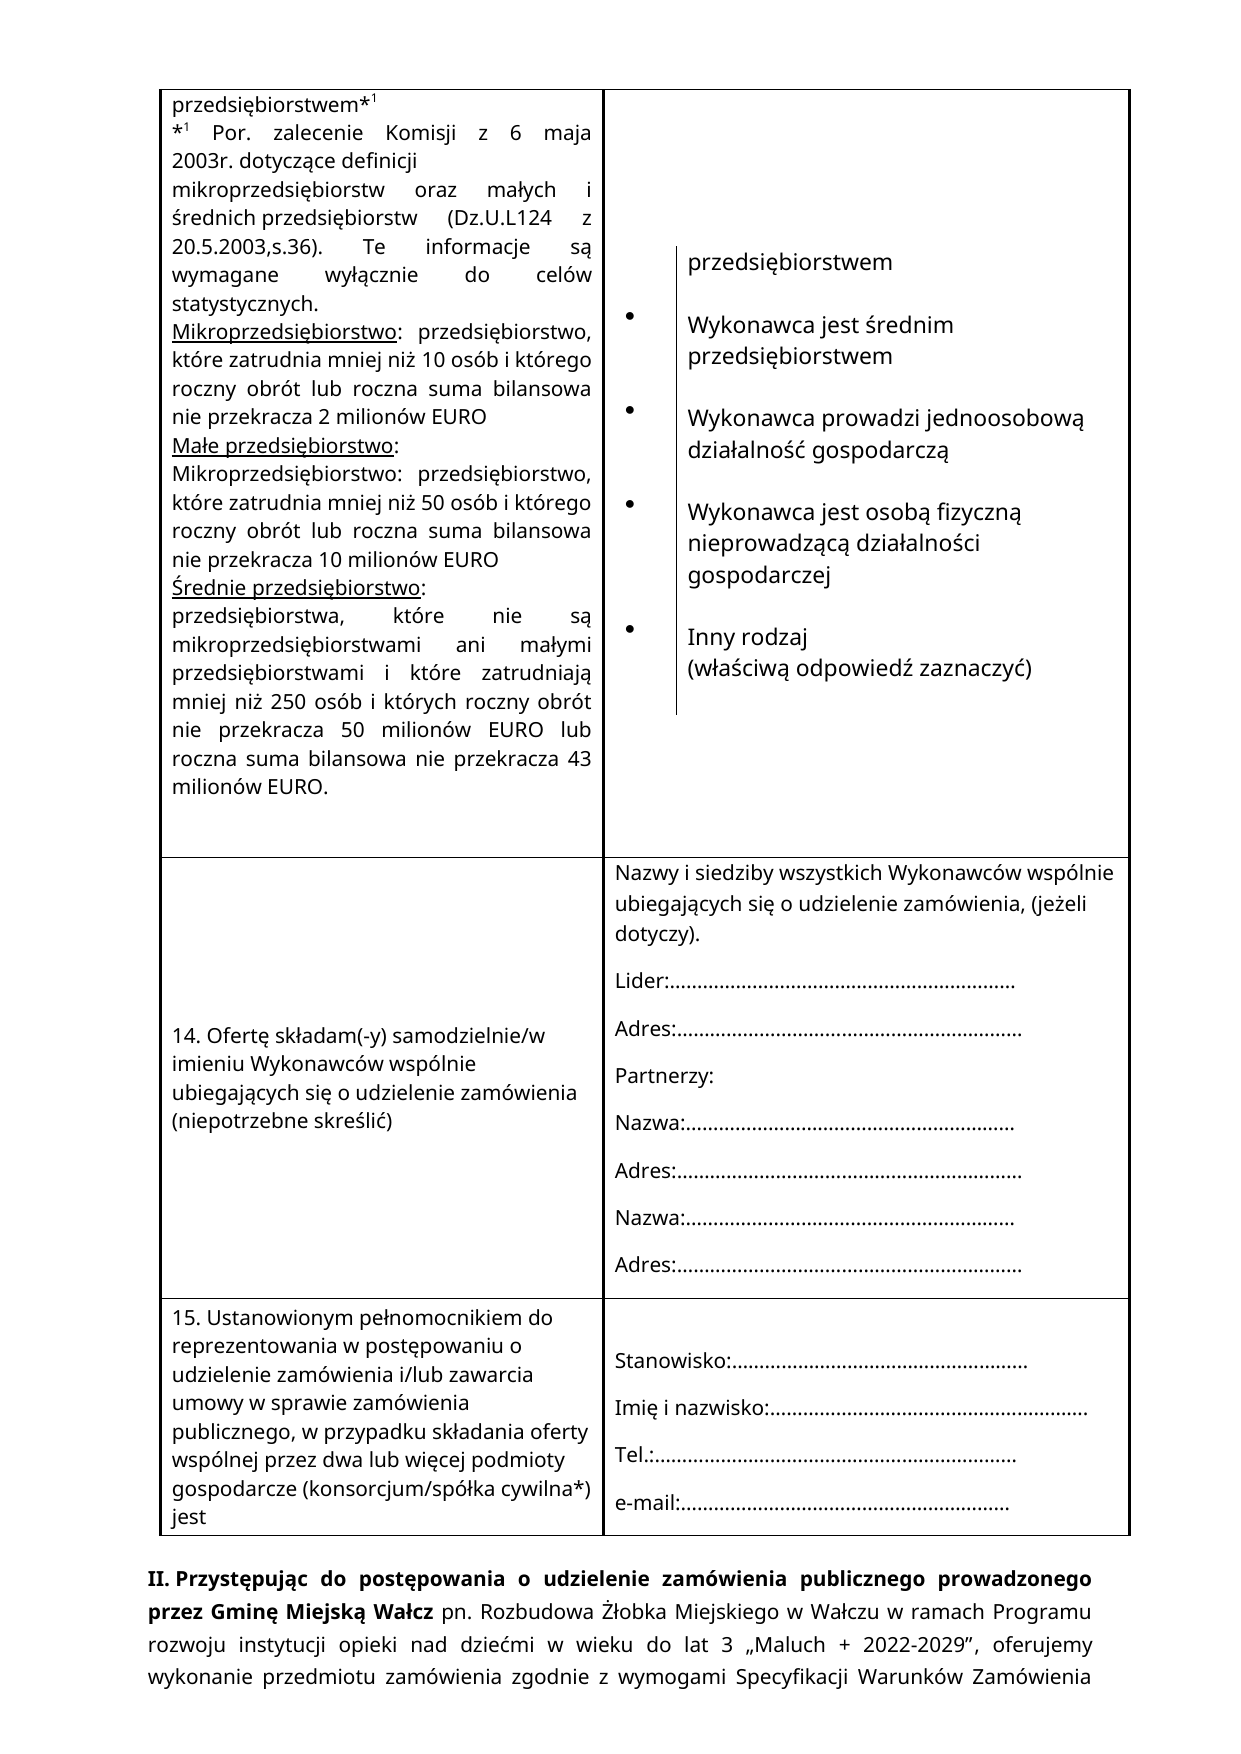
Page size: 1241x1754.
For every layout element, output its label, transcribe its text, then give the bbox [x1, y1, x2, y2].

table_cell 15. Ustanowionym pełnomocnikiem do reprezentowania w postępowaniu o udzielenie zamówienia i/lub zawarcia umowy w sprawie zamówienia publicznego, w przypadku składania oferty wspólnej przez dwa lub więcej podmioty gospodarcze (konsorcjum/spółka cywilna*) jest [162, 1299, 602, 1535]
table_cell 14. Ofertę składam(-y) samodzielnie/w imieniu Wykonawców wspólnie ubiegających się o udzielenie zamówienia (niepotrzebne skreślić) [162, 858, 602, 1298]
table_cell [162, 90, 602, 857]
table_cell Nazwy i siedziby wszystkich Wykonawców wspólnie ubiegających się o udzielenie zamówienia, (jeżeli dotyczy). Lider:……………………………………………………… Adres:……………………………………………………… Partnerzy: Nazwa:…………………………………………………… Adres:……………………………………………………… Nazwa:…………………………………………………… Adres:……………………………………………………… [605, 858, 1128, 1298]
table_cell [605, 90, 1128, 857]
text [148, 1564, 1093, 1691]
table_cell Stanowisko:……………………………………………… Imię i nazwisko:…………………………………………………. Tel.:………………………………………………………… e-mail:…………………………………………………… [605, 1299, 1128, 1535]
